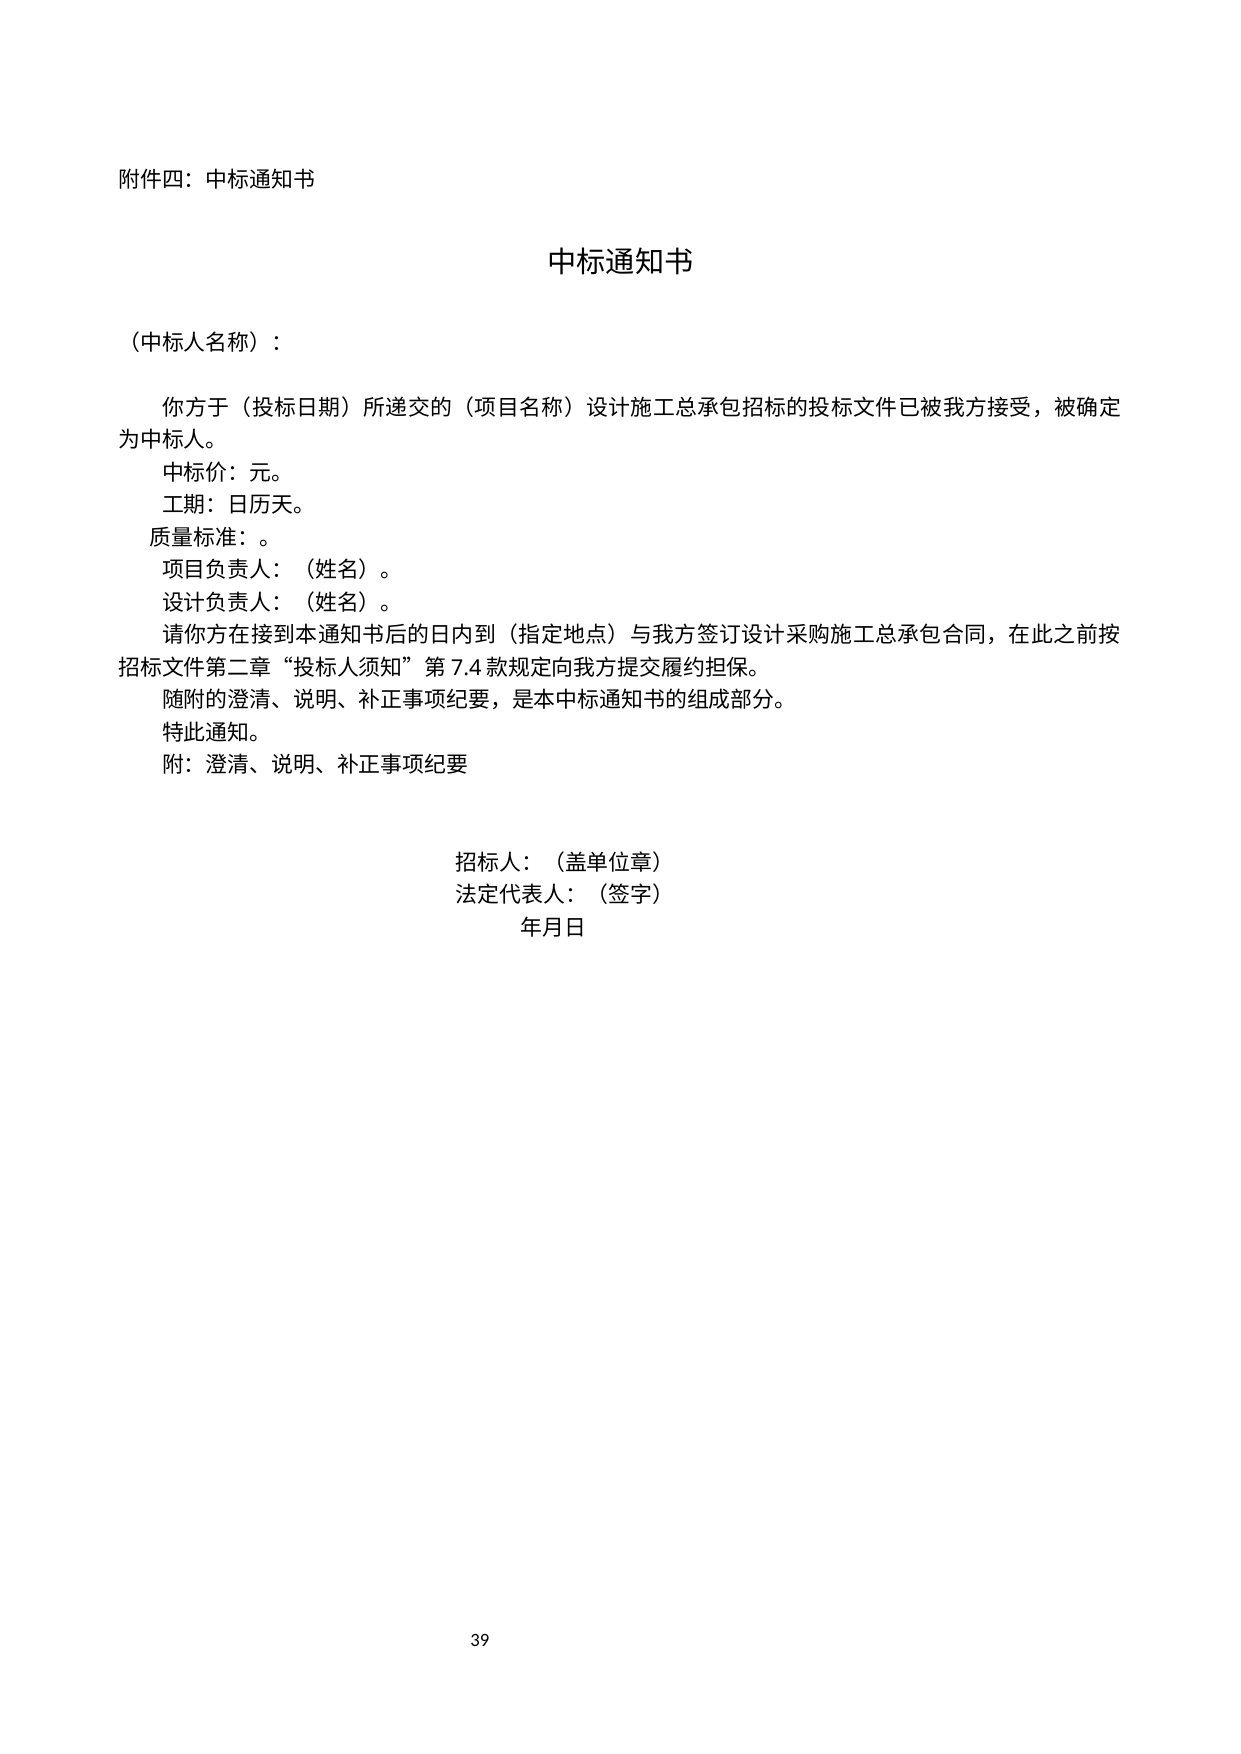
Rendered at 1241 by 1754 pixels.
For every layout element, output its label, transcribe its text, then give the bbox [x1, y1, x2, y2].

text 招标人：（盖单位章） [118, 844, 1122, 877]
text 年月日 [118, 909, 1122, 942]
text 工期：日历天。 [118, 487, 1122, 519]
text 质量标准：。 [118, 519, 1122, 552]
text 法定代表人：（签字） [118, 877, 1122, 909]
text 附：澄清、说明、补正事项纪要 [118, 747, 1122, 779]
text 中标价：元。 [118, 454, 1122, 487]
text （中标人名称）： [118, 324, 1122, 357]
text 你方于（投标日期）所递交的（项目名称）设计施工总承包招标的投标文件已被我方接受，被确定为中标人。 [118, 389, 1122, 454]
text 设计负责人：（姓名）。 [118, 584, 1122, 617]
text 随附的澄清、说明、补正事项纪要，是本中标通知书的组成部分。 [118, 682, 1122, 714]
text 项目负责人：（姓名）。 [118, 552, 1122, 584]
text 特此通知。 [118, 714, 1122, 747]
text 中标通知书 [118, 227, 1122, 292]
text 附件四：中标通知书 [118, 162, 1122, 194]
text 请你方在接到本通知书后的日内到（指定地点）与我方签订设计采购施工总承包合同，在此之前按招标文件第二章“投标人须知”第7.4款规定向我方提交履约担保。 [118, 617, 1122, 682]
